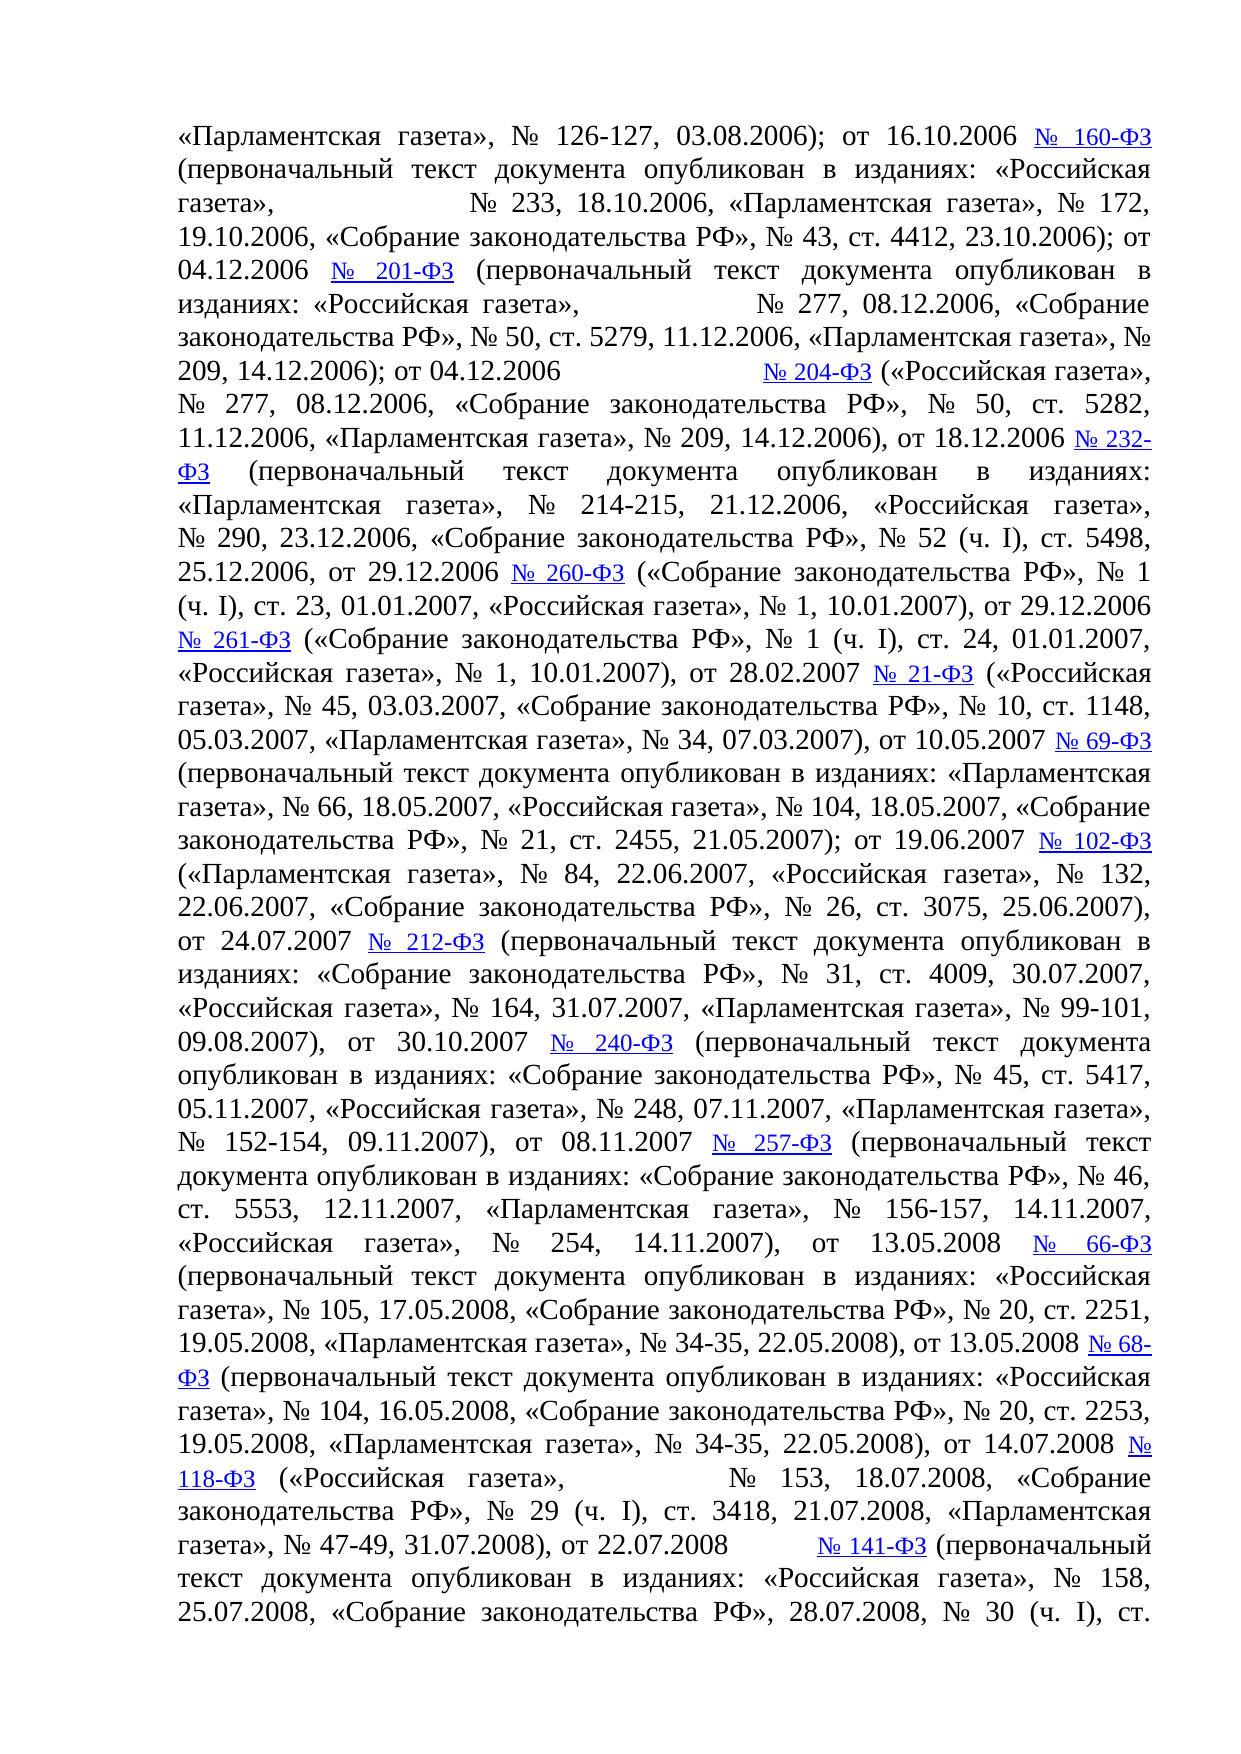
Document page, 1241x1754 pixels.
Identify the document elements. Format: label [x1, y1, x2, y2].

text [177, 118, 1152, 1627]
